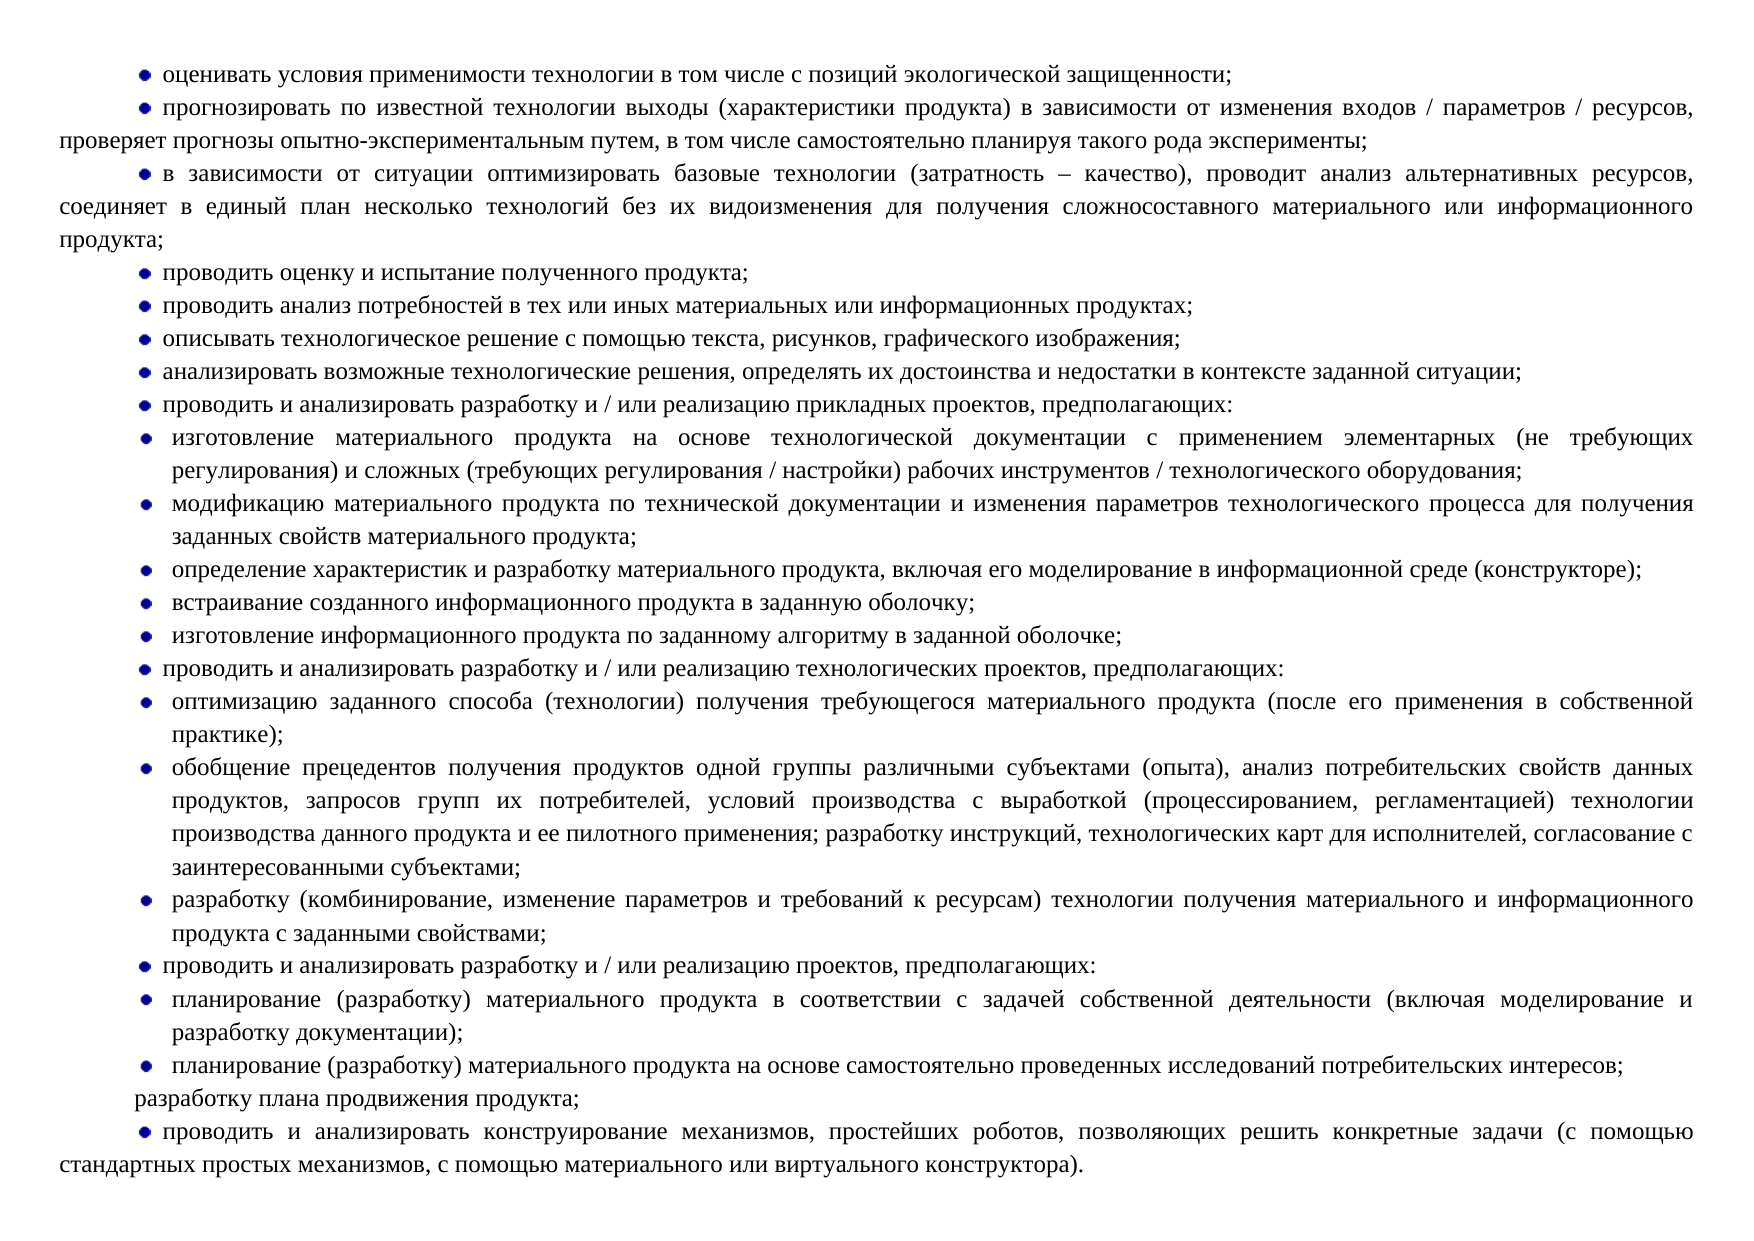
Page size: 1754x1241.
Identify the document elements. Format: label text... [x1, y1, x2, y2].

list проводить оценку и испытание полученного продукта; [59, 257, 1695, 286]
list оптимизацию заданного способа (технологии) получения требующегося материального продукта (после его применения в собственной практике); [134, 686, 1695, 748]
list встраивание созданного информационного продукта в заданную оболочку; [134, 587, 1695, 616]
picture [135, 627, 152, 644]
list модификацию материального продукта по технической документации и изменения параметров технологического процесса для получения заданных свойств материального продукта; [134, 488, 1695, 550]
list определение характеристик и разработку материального продукта, включая его моделирование в информационной среде (конструкторе); [134, 554, 1695, 583]
list проводить и анализировать разработку и / или реализацию проектов, предполагающих: [59, 951, 1695, 979]
picture [133, 164, 151, 182]
list оценивать условия применимости технологии в том числе с позиций экологической защищенности; [59, 59, 1695, 88]
picture [135, 693, 152, 710]
list проводить и анализировать разработку и / или реализацию технологических проектов, предполагающих: [59, 653, 1695, 682]
picture [133, 65, 151, 83]
picture [135, 594, 152, 611]
list разработку (комбинирование, изменение параметров и требований к ресурсам) технологии получения материального и информационного продукта с заданными свойствами; [134, 884, 1695, 946]
picture [135, 561, 152, 578]
list анализировать возможные технологические решения, определять их достоинства и недостатки в контексте заданной ситуации; [59, 356, 1695, 385]
list проводить и анализировать конструирование механизмов, простейших роботов, позволяющих решить конкретные задачи (с помощью стандартных простых механизмов, с помощью материального или виртуального конструктора). [59, 1116, 1695, 1177]
picture [133, 98, 151, 116]
list в зависимости от ситуации оптимизировать базовые технологии (затратность – качество), проводит анализ альтернативных ресурсов, соединяет в единый план несколько технологий без их видоизменения для получения сложносоставного материального или информационного продукта; [59, 158, 1695, 253]
picture [133, 396, 151, 413]
picture [133, 330, 151, 347]
picture [135, 759, 152, 776]
picture [133, 660, 151, 677]
list планирование (разработку) материального продукта на основе самостоятельно проведенных исследований потребительских интересов; [134, 1050, 1695, 1078]
picture [135, 495, 152, 512]
list обобщение прецедентов получения продуктов одной группы различными субъектами (опыта), анализ потребительских свойств данных продуктов, запросов групп их потребителей, условий производства с выработкой (процессированием, регламентацией) технологии производства данного продукта и ее пилотного применения; разработку инструкций, технологических карт для исполнителей, согласование с заинтересованными субъектами; [134, 752, 1695, 880]
picture [133, 296, 151, 314]
list проводить и анализировать разработку и / или реализацию прикладных проектов, предполагающих: [59, 389, 1695, 418]
picture [135, 429, 152, 446]
list описывать технологическое решение с помощью текста, рисунков, графического изображения; [59, 323, 1695, 352]
list прогнозировать по известной технологии выходы (характеристики продукта) в зависимости от изменения входов / параметров / ресурсов, проверяет прогнозы опытно-экспериментальным путем, в том числе самостоятельно планируя такого рода эксперименты; [59, 92, 1695, 154]
list планирование (разработку) материального продукта в соответствии с задачей собственной деятельности (включая моделирование и разработку документации); [134, 984, 1695, 1045]
picture [135, 1056, 152, 1074]
picture [133, 957, 151, 974]
picture [133, 264, 151, 281]
list проводить анализ потребностей в тех или иных материальных или информационных продуктах; [59, 290, 1695, 319]
picture [135, 891, 152, 908]
picture [135, 990, 152, 1007]
picture [133, 1122, 151, 1140]
list изготовление материального продукта на основе технологической документации с применением элементарных (не требующих регулирования) и сложных (требующих регулирования / настройки) рабочих инструментов / технологического оборудования; [134, 422, 1695, 484]
text разработку плана продвижения продукта; [134, 1083, 1695, 1111]
picture [133, 363, 151, 380]
list изготовление информационного продукта по заданному алгоритму в заданной оболочке; [134, 620, 1695, 649]
